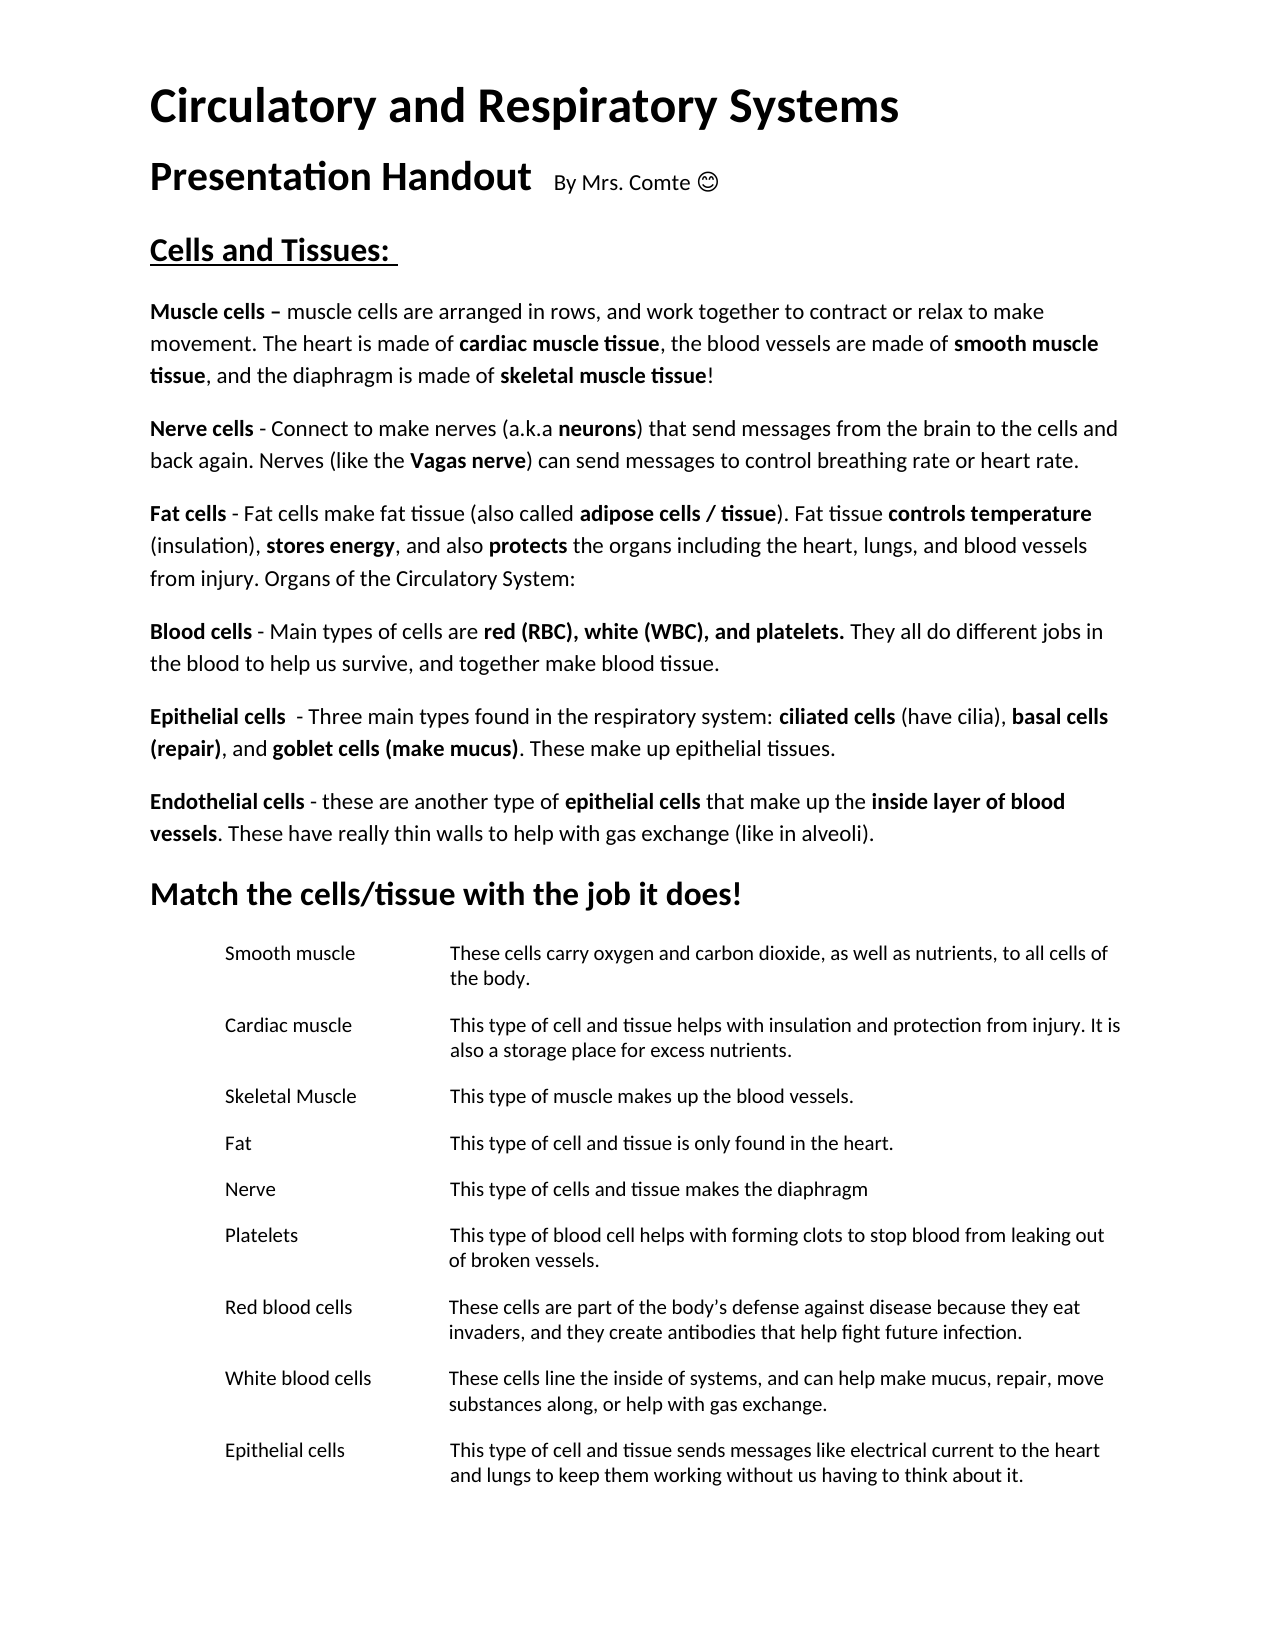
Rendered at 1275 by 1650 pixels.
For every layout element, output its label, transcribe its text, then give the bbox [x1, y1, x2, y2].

text Epithelial cells This type of cell and tissue sends messages like electrical current to the heart and lungs to keep them working without us having to think about it. [225, 1437, 1125, 1488]
text Endothelial cells - these are another type of epithelial cells that make up the inside layer of blood vessels. These have really thin walls to help with gas exchange (like in alveoli). [150, 787, 1125, 847]
text Skeletal Muscle This type of muscle makes up the blood vessels. [225, 1083, 1125, 1109]
text Fat This type of cell and tissue is only found in the heart. [225, 1130, 1125, 1155]
text Cells and Tissues: [150, 229, 1125, 270]
text Nerve cells - Connect to make nerves (a.k.a neurons) that send messages from the brain to the cells and back again. Nerves (like the Vagas nerve) can send messages to control breathing rate or heart rate. [150, 414, 1125, 474]
text Presentation Handout By Mrs. Comte [150, 150, 1125, 201]
text Cardiac muscle This type of cell and tissue helps with insulation and protection from injury. It is also a storage place for excess nutrients. [225, 1012, 1125, 1063]
text Nerve This type of cells and tissue makes the diaphragm [225, 1176, 1125, 1201]
text Match the cells/tissue with the job it does! [150, 872, 1125, 913]
text Red blood cells These cells are part of the body’s defense against disease because they eat invaders, and they create antibodies that help fight future infection. [225, 1294, 1125, 1345]
text White blood cells These cells line the inside of systems, and can help make mucus, repair, move substances along, or help with gas exchange. [225, 1366, 1125, 1416]
text Muscle cells – muscle cells are arranged in rows, and work together to contract or relax to make movement. The heart is made of cardiac muscle tissue, the blood vessels are made of smooth muscle tissue, and the diaphragm is made of skeletal muscle tissue! [150, 297, 1125, 389]
text Fat cells - Fat cells make fat tissue (also called adipose cells / tissue). Fat tissue controls temperature (insulation), stores energy, and also protects the organs including the heart, lungs, and blood vessels from injury. Organs of the Circulatory System: [150, 499, 1125, 592]
text Smooth muscle These cells carry oxygen and carbon dioxide, as well as nutrients, to all cells of the body. [225, 940, 1125, 991]
text Epithelial cells - Three main types found in the respiratory system: ciliated cells (have cilia), basal cells (repair), and goblet cells (make mucus). These make up epithelial tissues. [150, 702, 1125, 762]
text Blood cells - Main types of cells are red (RBC), white (WBC), and platelets. They all do different jobs in the blood to help us survive, and together make blood tissue. [150, 617, 1125, 677]
text Platelets This type of blood cell helps with forming clots to stop blood from leaking out of broken vessels. [225, 1222, 1125, 1273]
